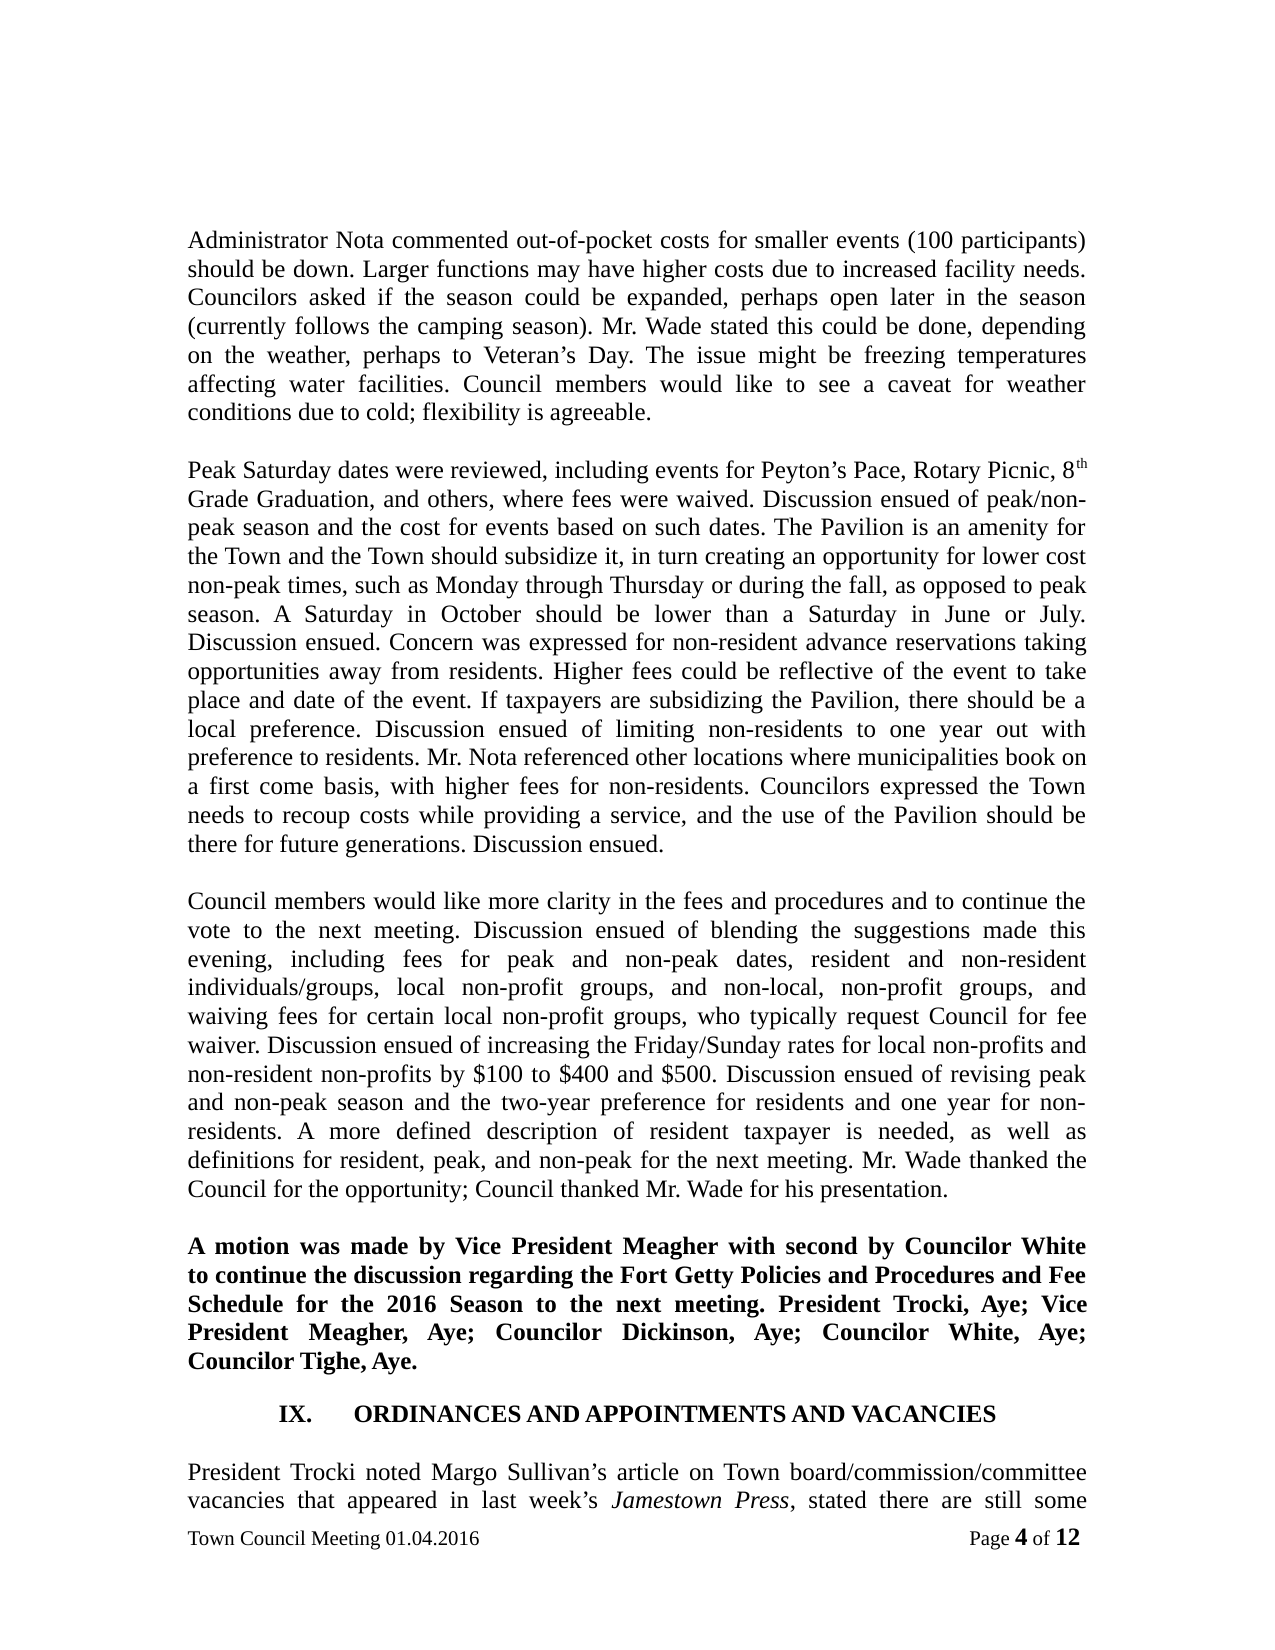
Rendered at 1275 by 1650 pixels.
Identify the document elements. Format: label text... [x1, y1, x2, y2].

list Peak Saturday dates were reviewed, including events for Peyton’s Pace, Rotary Picnic, 8th Grade Graduation, and others, where fees were waived. Discussion ensued of peak/non-peak season and the cost for events based on such dates. The Pavilion is an amenity for the Town and the Town should subsidize it, in turn creating an opportunity for lower cost non-peak times, such as Monday through Thursday or during the fall, as opposed to peak season. A Saturday in October should be lower than a Saturday in June or July. Discussion ensued. Concern was expressed for non-resident advance reservations taking opportunities away from residents. Higher fees could be reflective of the event to take place and date of the event. If taxpayers are subsidizing the Pavilion, there should be a local preference. Discussion ensued of limiting non-residents to one year out with preference to residents. Mr. Nota referenced other locations where municipalities book on a first come basis, with higher fees for non-residents. Councilors expressed the Town needs to recoup costs while providing a service, and the use of the Pavilion should be there for future generations. Discussion ensued. [187, 455, 1087, 857]
subtitle A motion was made by Vice President Meagher with second by Councilor White to continue the discussion regarding the Fort Getty Policies and Procedures and Fee Schedule for the 2016 Season to the next meeting. President Trocki, Aye; Vice President Meagher, Aye; Councilor Dickinson, Aye; Councilor White, Aye; Councilor Tighe, Aye. [187, 1231, 1087, 1375]
list Council members would like more clarity in the fees and procedures and to continue the vote to the next meeting. Discussion ensued of blending the suggestions made this evening, including fees for peak and non-peak dates, resident and non-resident individuals/groups, local non-profit groups, and non-local, non-profit groups, and waiving fees for certain local non-profit groups, who typically request Council for fee waiver. Discussion ensued of increasing the Friday/Sunday rates for local non-profits and non-resident non-profits by $100 to $400 and $500. Discussion ensued of revising peak and non-peak season and the two-year preference for residents and one year for non-residents. A more defined description of resident taxpayer is needed, as well as definitions for resident, peak, and non-peak for the next meeting. Mr. Wade thanked the Council for the opportunity; Council thanked Mr. Wade for his presentation. [187, 886, 1087, 1202]
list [187, 225, 1087, 426]
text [187, 1457, 1087, 1514]
subtitle ORDINANCES AND APPOINTMENTS AND VACANCIES [187, 1399, 1087, 1428]
